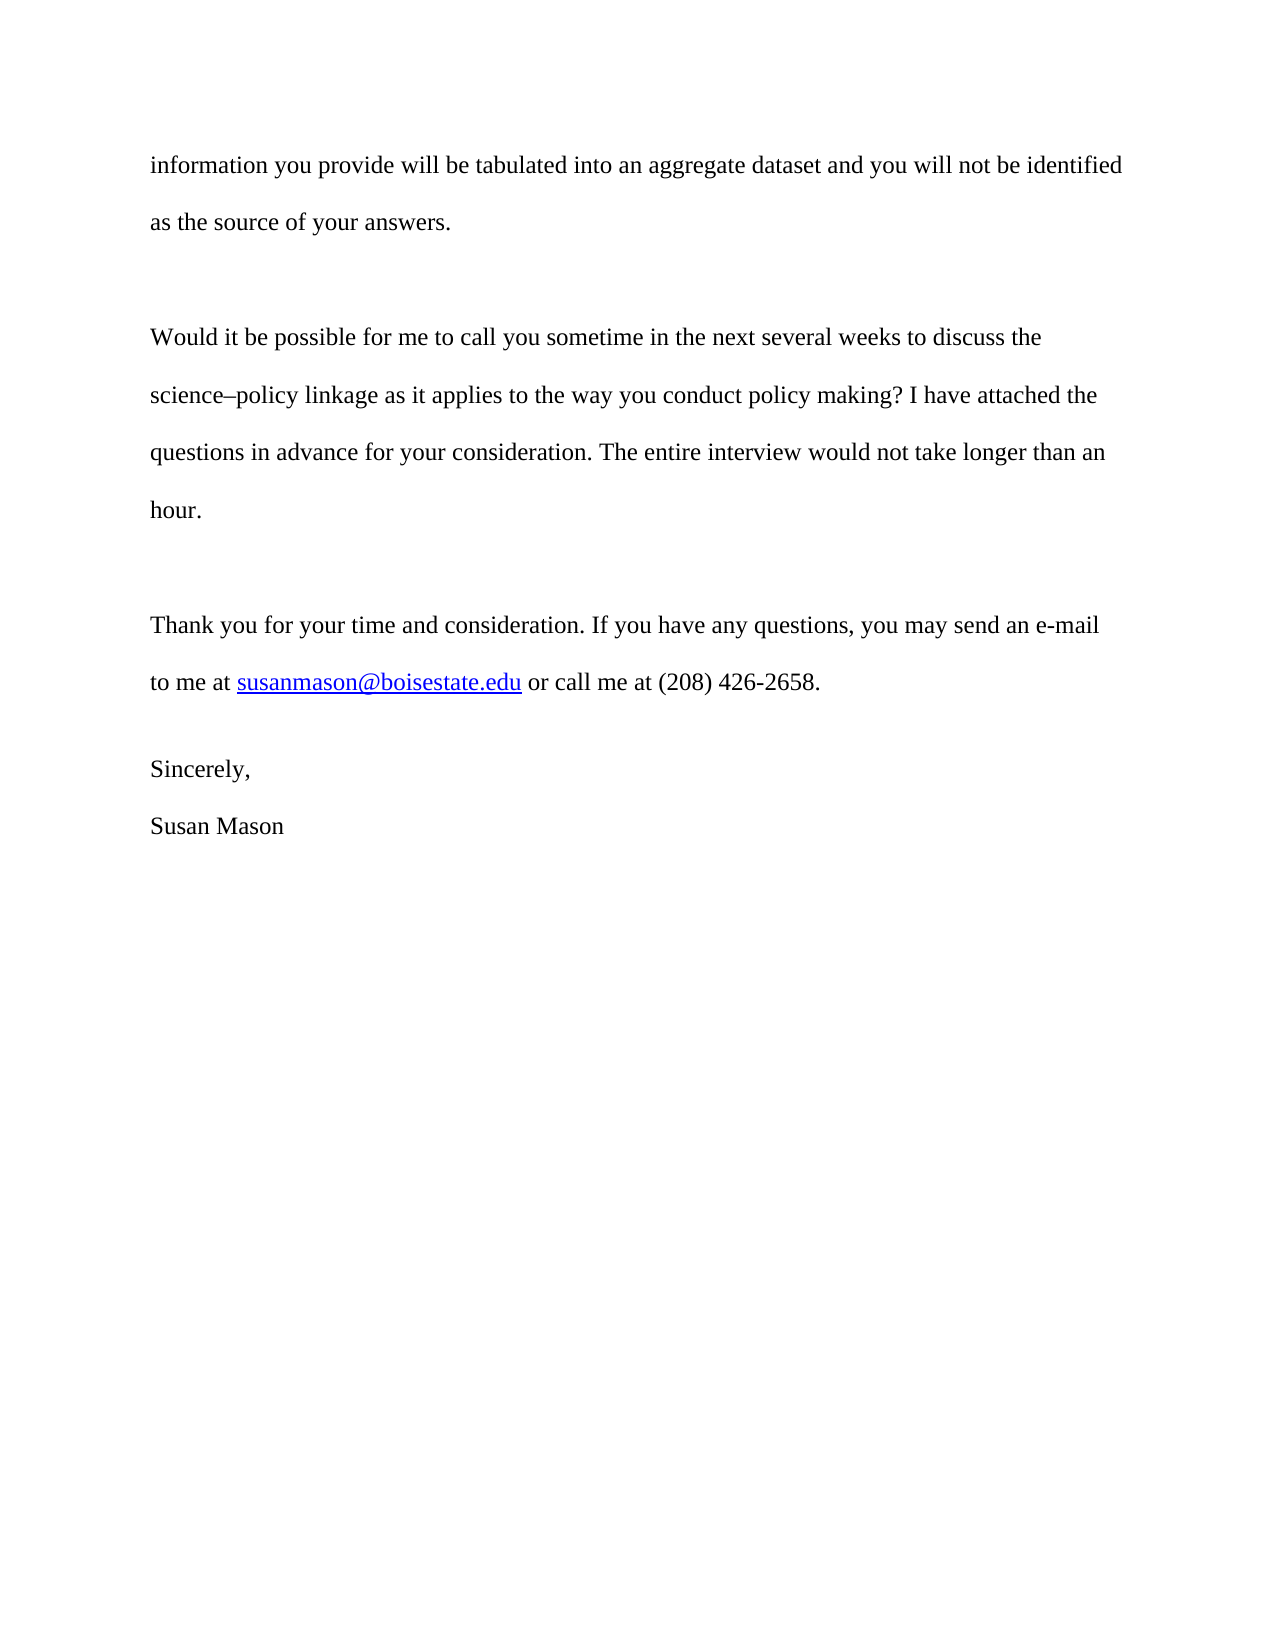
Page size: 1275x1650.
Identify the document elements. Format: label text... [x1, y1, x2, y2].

text Thank you for your time and consideration. If you have any questions, you may send an e-mail to me at susanmason@boisestate.edu or call me at (208) 426-2658. [150, 610, 1125, 696]
text Would it be possible for me to call you sometime in the next several weeks to discuss the science–policy linkage as it applies to the way you conduct policy making? I have attached the questions in advance for your consideration. The entire interview would not take longer than an hour. [150, 322, 1125, 524]
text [150, 150, 1125, 236]
text Susan Mason [150, 811, 1125, 840]
text Sincerely, [150, 754, 1125, 782]
